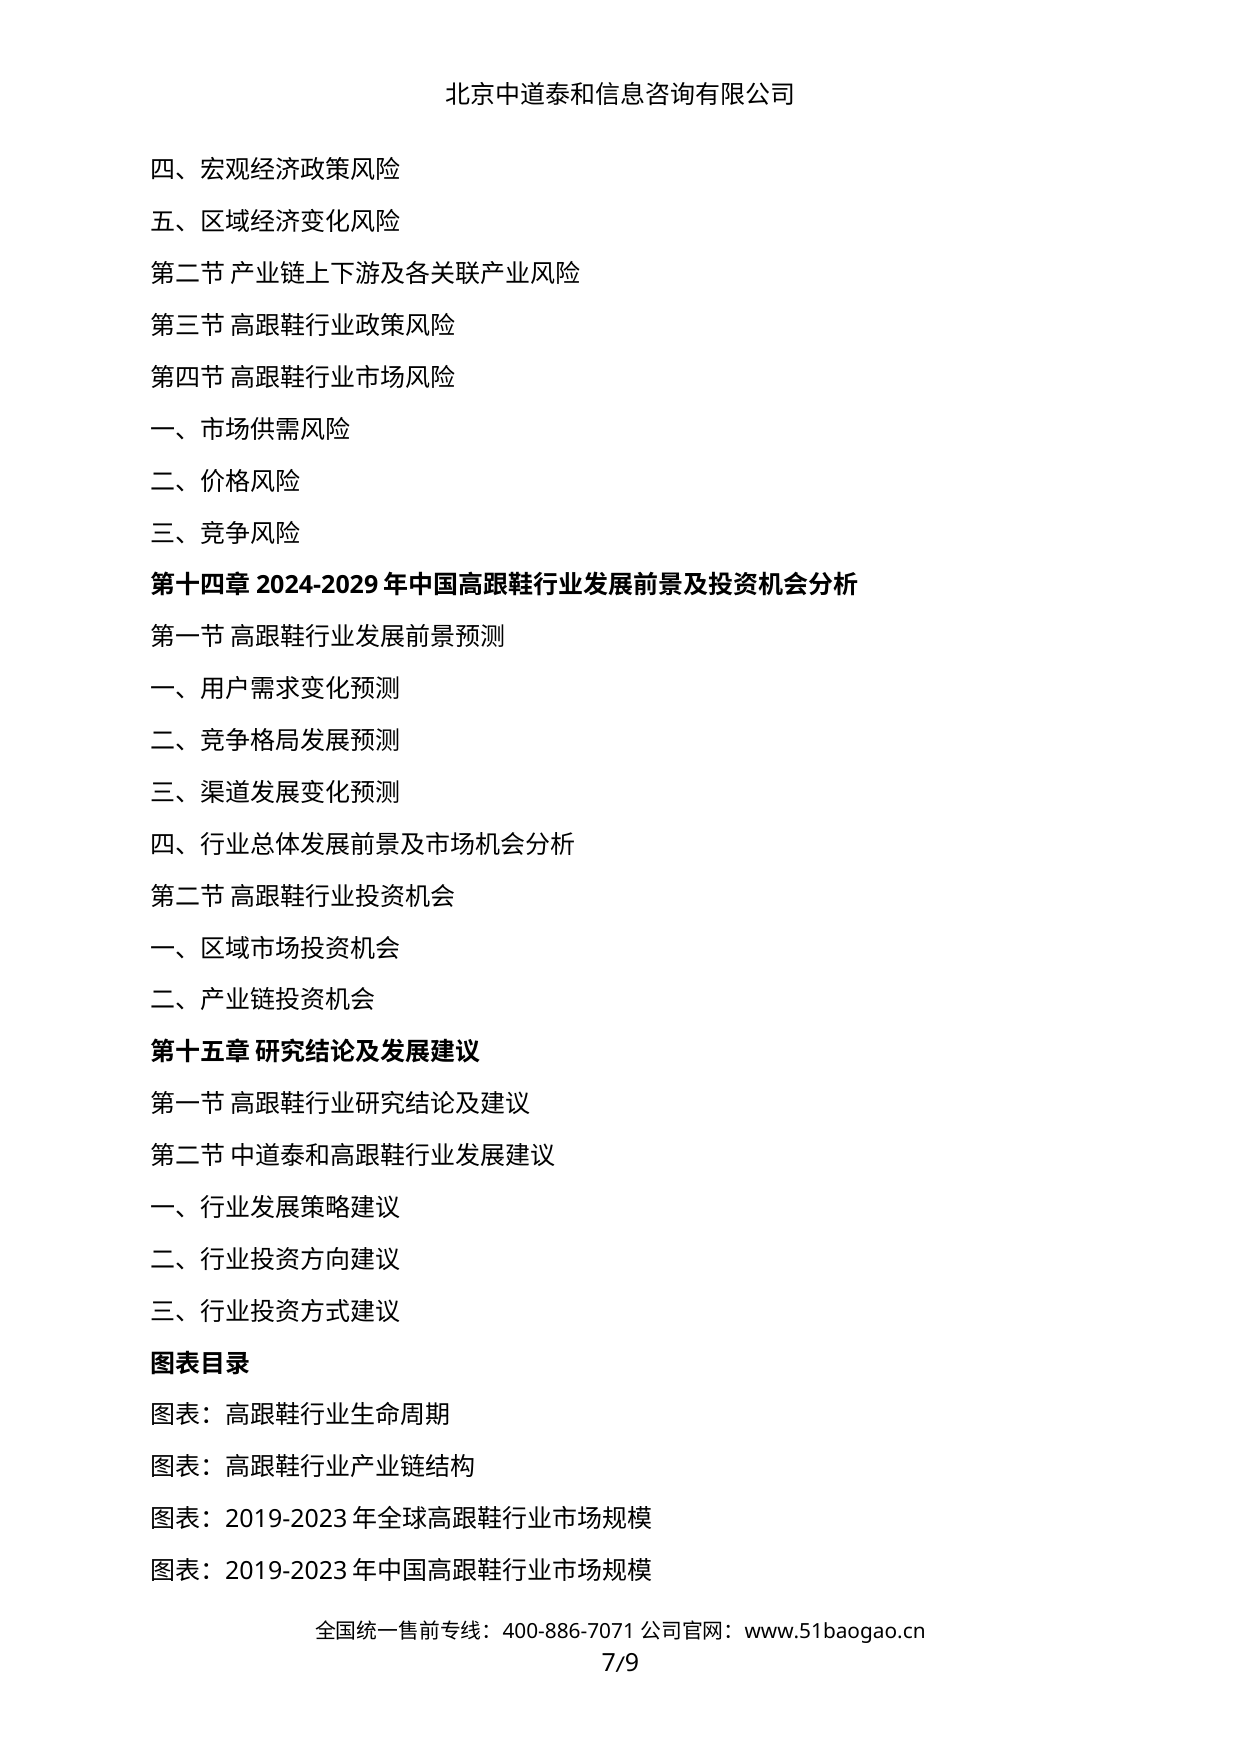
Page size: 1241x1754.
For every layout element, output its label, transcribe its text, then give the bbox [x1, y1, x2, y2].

text 四、行业总体发展前景及市场机会分析 [150, 824, 1090, 861]
text 第二节 高跟鞋行业投资机会 [150, 876, 1090, 912]
text 五、区域经济变化风险 [150, 202, 1090, 238]
text 二、行业投资方向建议 [150, 1239, 1090, 1276]
text 图表：2019-2023年全球高跟鞋行业市场规模 [150, 1499, 1090, 1535]
text 一、用户需求变化预测 [150, 669, 1090, 705]
text 图表目录 [150, 1343, 1090, 1379]
text 第十五章 研究结论及发展建议 [150, 1032, 1090, 1068]
text 图表：高跟鞋行业生命周期 [150, 1395, 1090, 1431]
text 二、竞争格局发展预测 [150, 721, 1090, 757]
text 第二节 产业链上下游及各关联产业风险 [150, 254, 1090, 290]
text 一、行业发展策略建议 [150, 1187, 1090, 1224]
text 四、宏观经济政策风险 [150, 150, 1090, 186]
text 第一节 高跟鞋行业研究结论及建议 [150, 1084, 1090, 1120]
text 第二节 中道泰和高跟鞋行业发展建议 [150, 1136, 1090, 1172]
text 图表：2019-2023年中国高跟鞋行业市场规模 [150, 1551, 1090, 1587]
text 一、区域市场投资机会 [150, 928, 1090, 964]
text 图表：高跟鞋行业产业链结构 [150, 1447, 1090, 1483]
text 第三节 高跟鞋行业政策风险 [150, 306, 1090, 342]
text 二、价格风险 [150, 461, 1090, 497]
text 二、产业链投资机会 [150, 980, 1090, 1016]
text 第十四章 2024-2029年中国高跟鞋行业发展前景及投资机会分析 [150, 565, 1090, 601]
text 第四节 高跟鞋行业市场风险 [150, 357, 1090, 394]
text 三、竞争风险 [150, 513, 1090, 549]
text 第一节 高跟鞋行业发展前景预测 [150, 617, 1090, 653]
text 三、渠道发展变化预测 [150, 772, 1090, 809]
text 三、行业投资方式建议 [150, 1291, 1090, 1327]
text 一、市场供需风险 [150, 409, 1090, 446]
